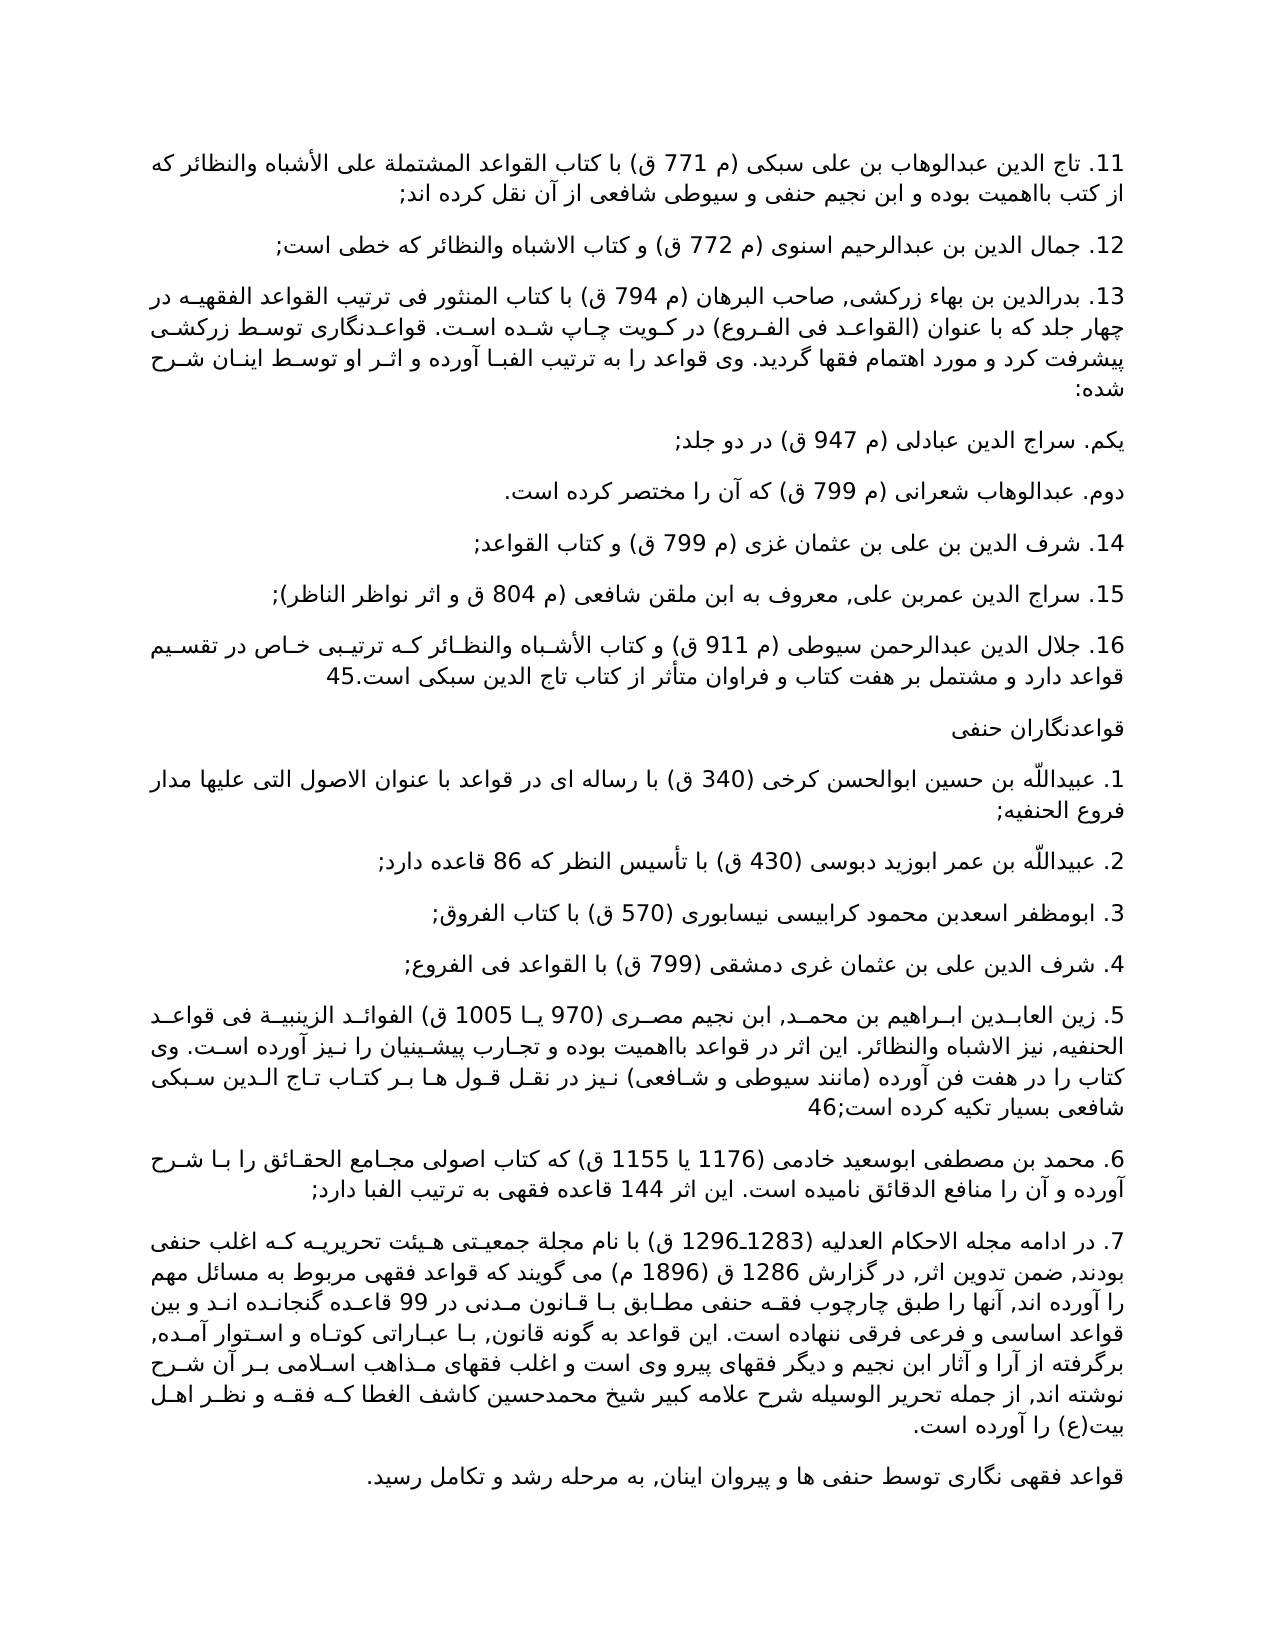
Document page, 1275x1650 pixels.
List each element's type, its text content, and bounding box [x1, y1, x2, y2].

text 13. بدرالدين بن بهاء زركشى, صاحب البرهان (م 794 ق) با كتاب المنثور فى ترتيب القواعد الفقهيه در چهار جلد كه با عنوان (القواعد فى الفروع) در كويت چاپ شده است. قواعدنگارى توسط زركشى پيشرفت كرد و مورد اهتمام فقها گرديد. وى قواعد را به ترتيب الفبا آورده و اثر او توسط اينان شرح شده: [150, 283, 1125, 402]
text 3. ابومظفر اسعدبن محمود كرابيسى نيسابورى (570 ق) با كتاب الفروق; [150, 900, 1125, 926]
text 14. شرف الدين بن على بن عثمان غزى (م 799 ق) و كتاب القواعد; [150, 530, 1125, 556]
text 4. شرف الدين على بن عثمان غرى دمشقى (799 ق) با القواعد فى الفروع; [150, 951, 1125, 978]
text 7. در ادامه مجله الاحكام العدليه (1283ـ1296 ق) با نام مجلة جمعيتى هيئت تحريريه كه اغلب حنفى بودند, ضمن تدوين اثر, در گزارش 1286 ق (1896 م) مى گويند كه قواعد فقهى مربوط به مسائل مهم را آورده اند, آنها را طبق چارچوب فقه حنفى مطابق با قانون مدنى در 99 قاعده گنجانده اند و بين قواعد اساسى و فرعى فرقى ننهاده است. اين قواعد به گونه قانون, با عباراتى كوتاه و استوار آمده, برگرفته از آرا و آثار ابن نجيم و ديگر فقهاى پيرو وى است و اغلب فقهاى مذاهب اسلامى بر آن شرح نوشته اند, از جمله تحرير الوسيله شرح علامه كبير شيخ محمدحسين كاشف الغطا كه فقه و نظر اهل بيت(ع) را آورده است. [150, 1228, 1125, 1438]
text 6. محمد بن مصطفى ابوسعيد خادمى (1176 يا 1155 ق) كه كتاب اصولى مجامع الحقائق را با شرح آورده و آن را منافع الدقائق ناميده است. اين اثر 144 قاعده فقهى به ترتيب الفبا دارد; [150, 1146, 1125, 1203]
text 2. عبيداللّه بن عمر ابوزيد دبوسى (430 ق) با تأسيس النظر كه 86 قاعده دارد; [150, 848, 1125, 875]
text يكم. سراج الدين عبادلى (م 947 ق) در دو جلد; [150, 427, 1125, 453]
text 16. جلال الدين عبدالرحمن سيوطى (م 911 ق) و كتاب الأشباه والنظائر كه ترتيبى خاص در تقسيم قواعد دارد و مشتمل بر هفت كتاب و فراوان متأثر از كتاب تاج الدين سبكى است.45 [150, 633, 1125, 690]
text 12. جمال الدين بن عبدالرحيم اسنوى (م 772 ق) و كتاب الاشباه والنظائر كه خطى است; [150, 232, 1125, 259]
text قواعد فقهى نگارى توسط حنفى ها و پيروان اينان, به مرحله رشد و تكامل رسيد. [150, 1463, 1125, 1490]
text 5. زين العابدين ابراهيم بن محمد, ابن نجيم مصرى (970 يا 1005 ق) الفوائد الزينبية فى قواعد الحنفيه, نيز الاشباه والنظائر. اين اثر در قواعد بااهميت بوده و تجارب پيشينيان را نيز آورده است. وى كتاب را در هفت فن آورده (مانند سيوطى و شافعى) نيز در نقل قول ها بر كتاب تاج الدين سبكى شافعى بسيار تكيه كرده است;46 [150, 1003, 1125, 1121]
text قواعدنگاران حنفى [150, 715, 1125, 741]
text 1. عبيداللّه بن حسين ابوالحسن كرخى (340 ق) با رساله اى در قواعد با عنوان الاصول التى عليها مدار فروع الحنفيه; [150, 766, 1125, 823]
text 15. سراج الدين عمربن على, معروف به ابن ملقن شافعى (م 804 ق و اثر نواظر الناظر); [150, 581, 1125, 608]
text دوم. عبدالوهاب شعرانى (م 799 ق) كه آن را مختصر كرده است. [150, 478, 1125, 505]
text 11. تاج الدين عبدالوهاب بن على سبكى (م 771 ق) با كتاب القواعد المشتملة على الأشباه والنظائر كه از كتب بااهميت بوده و ابن نجيم حنفى و سيوطى شافعى از آن نقل كرده اند; [150, 150, 1125, 207]
